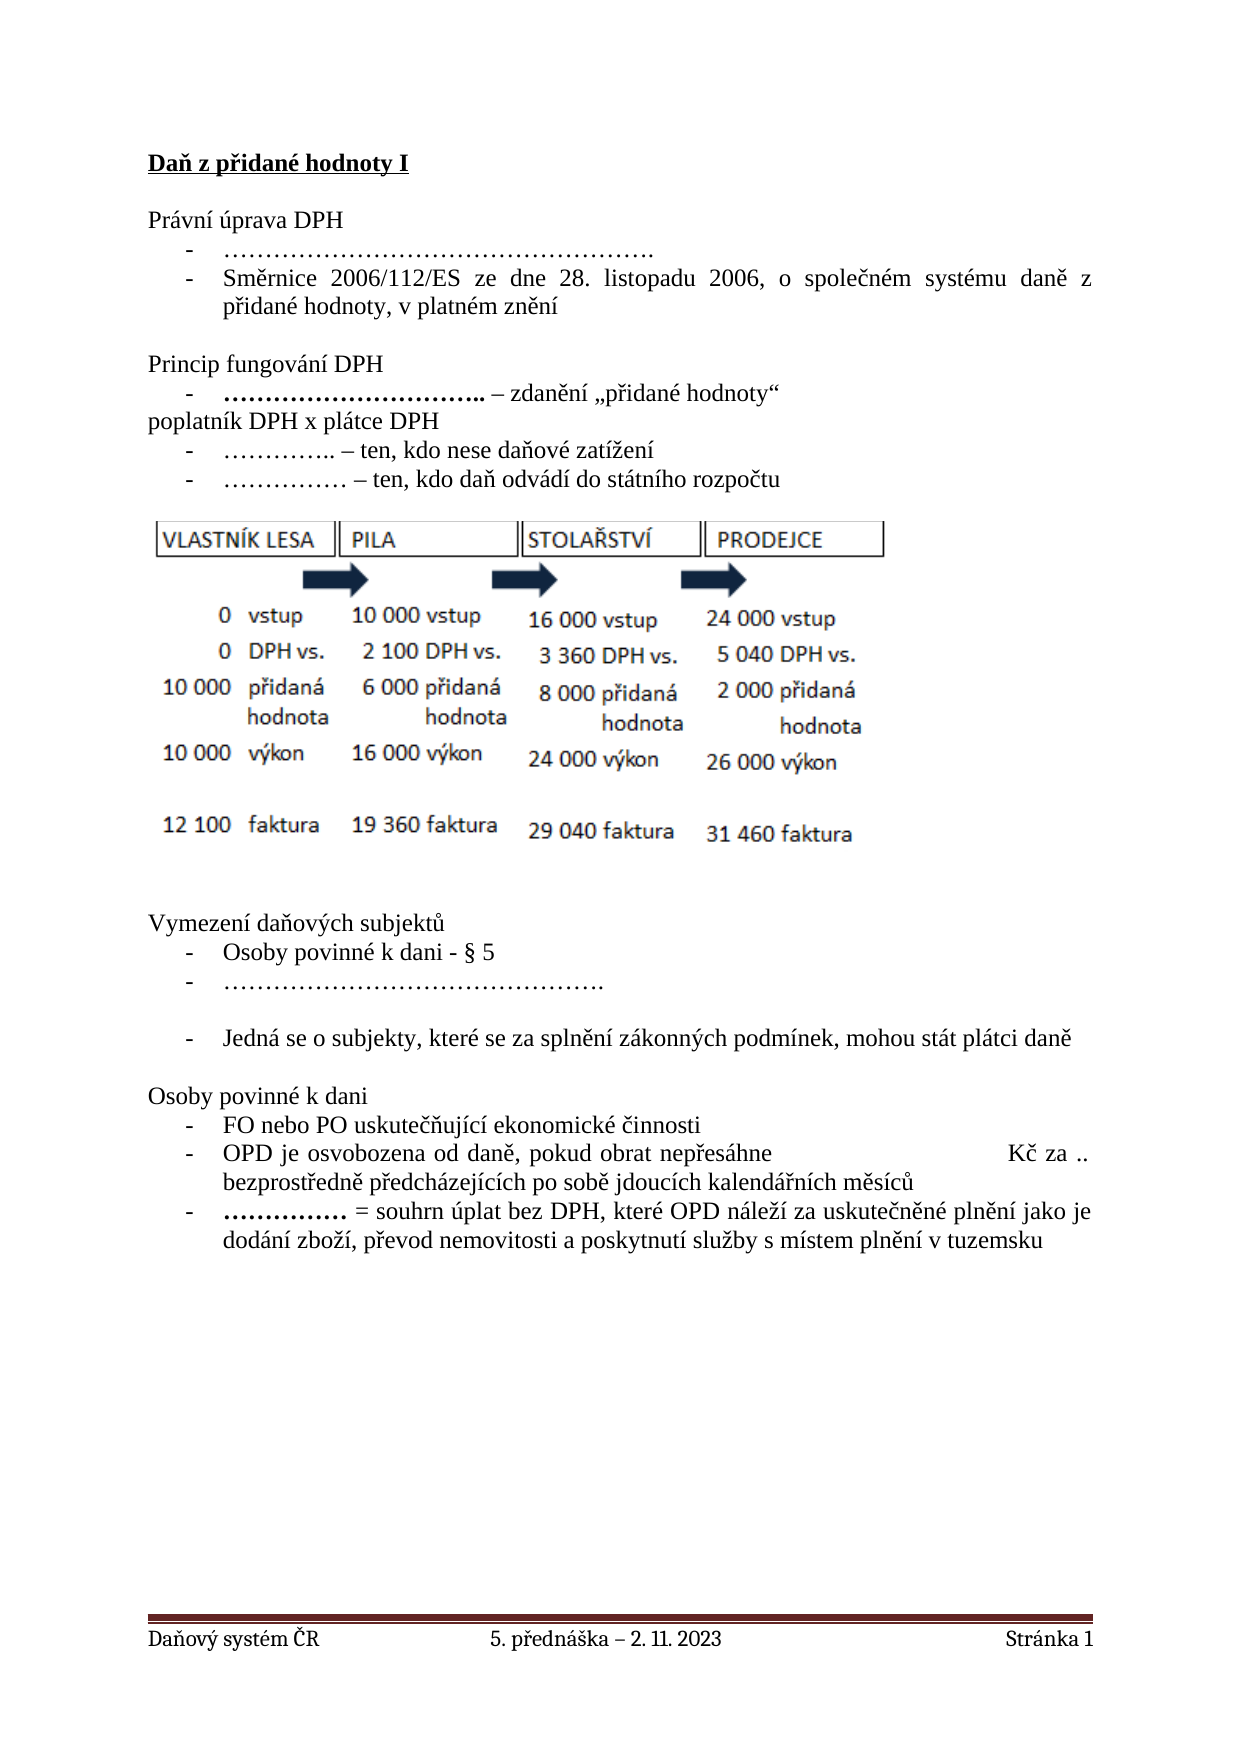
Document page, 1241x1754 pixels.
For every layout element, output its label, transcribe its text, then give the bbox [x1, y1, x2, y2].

text Daň z přidané hodnoty I [148, 148, 1093, 176]
list Směrnice 2006/112/ES ze dne 28. listopadu 2006, o společném systému daně z přidané hodnoty, v platném znění [185, 263, 1093, 320]
text Osoby povinné k dani [148, 1081, 1093, 1110]
list ……………………………………………. [185, 234, 1093, 263]
text Vymezení daňových subjektů [148, 908, 1093, 937]
list ………………………………………. [185, 966, 1093, 995]
list ………….. – ten, kdo nese daňové zatížení [185, 435, 1093, 464]
picture [147, 521, 897, 852]
text poplatník DPH x plátce DPH [148, 406, 1093, 435]
list FO nebo PO uskutečňující ekonomické činnosti [185, 1110, 1093, 1138]
list Osoby povinné k dani - § 5 [185, 937, 1093, 966]
list OPD je osvobozena od daně, pokud obrat nepřesáhne Kč za .. bezprostředně předcházejících po sobě jdoucích kalendářních měsíců [185, 1138, 1093, 1196]
list Jedná se o subjekty, které se za splnění zákonných podmínek, mohou stát plátci daně [185, 1023, 1093, 1052]
list ………………………….. – zdanění „přidané hodnoty“ [185, 378, 1093, 406]
text Princip fungování DPH [148, 349, 1093, 378]
list …………… = souhrn úplat bez DPH, které OPD náleží za uskutečněné plnění jako je dodání zboží, převod nemovitosti a poskytnutí služby s místem plnění v tuzemsku [185, 1196, 1093, 1253]
list …………… – ten, kdo daň odvádí do státního rozpočtu [185, 464, 1093, 493]
text Právní úprava DPH [148, 205, 1093, 234]
